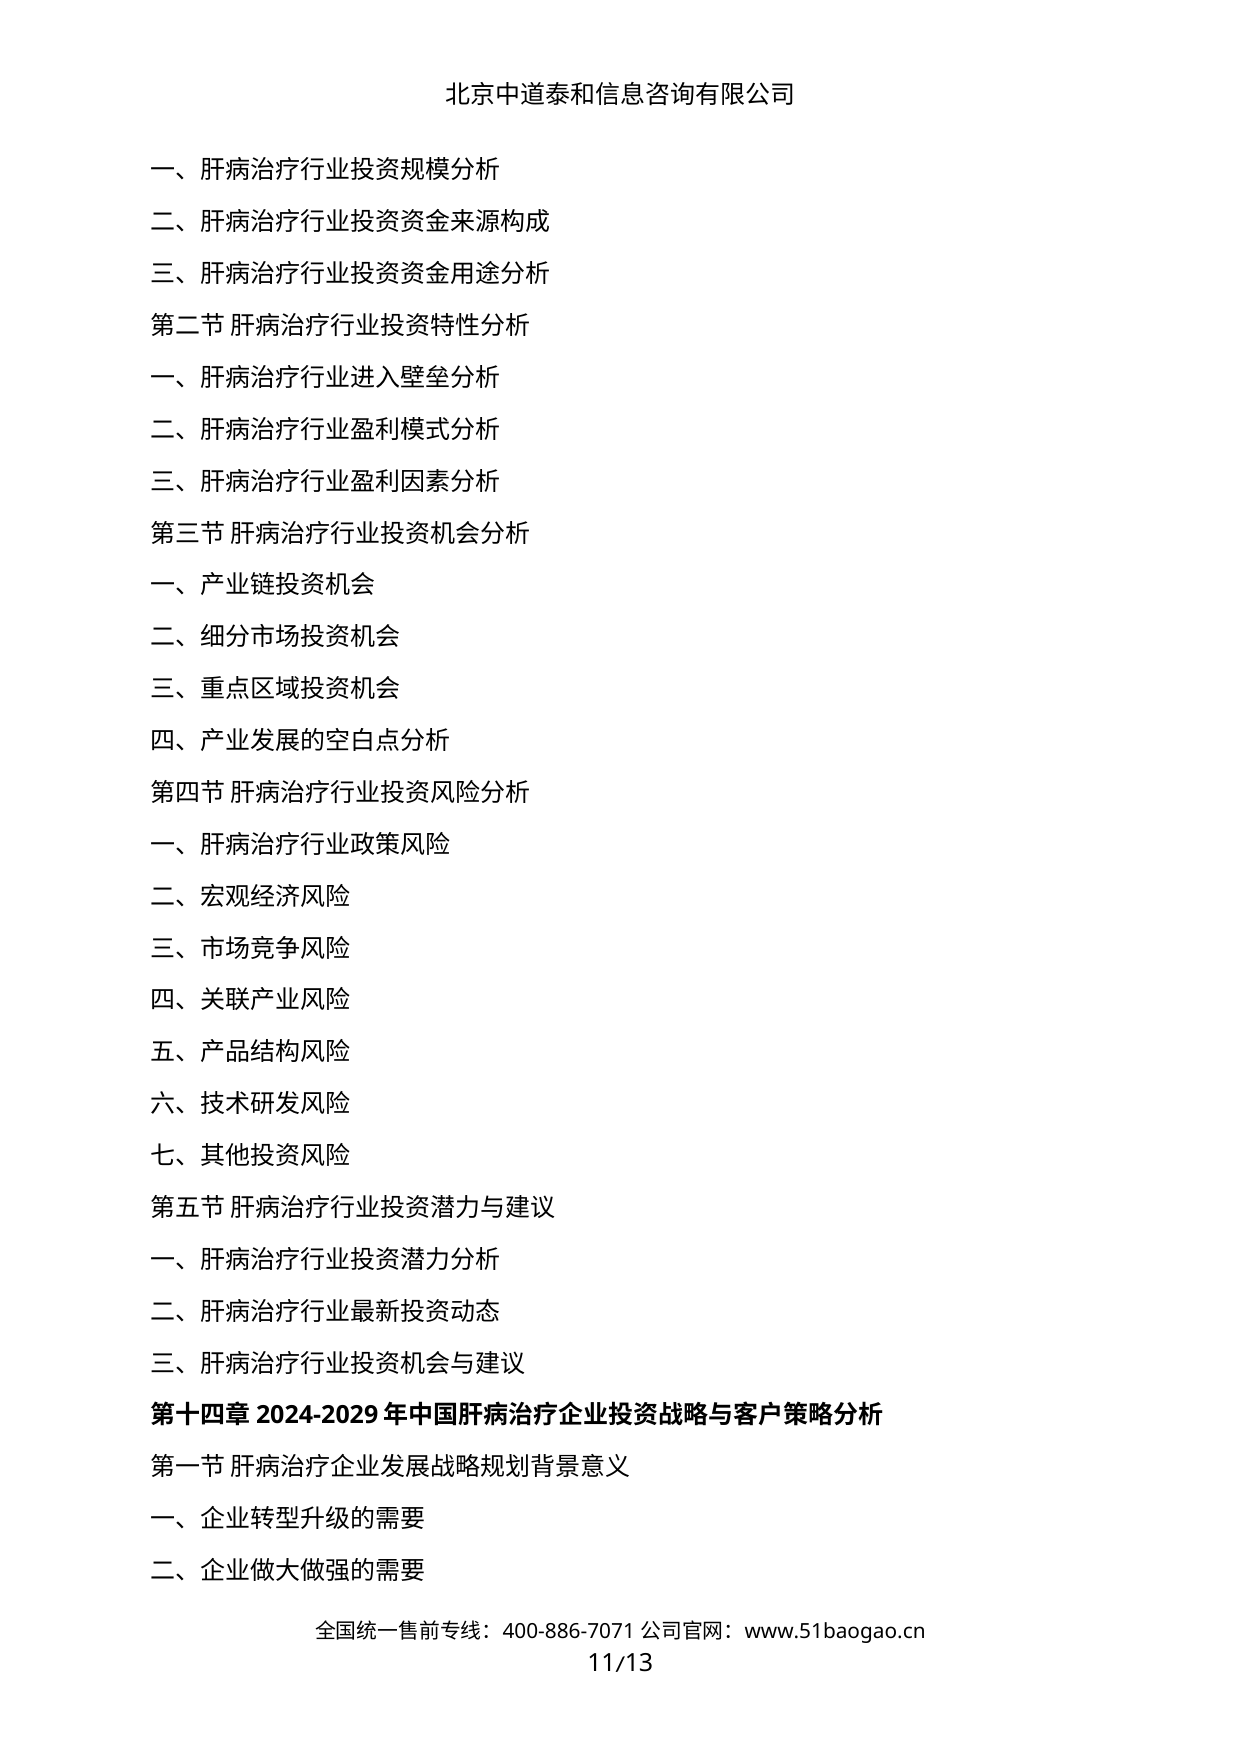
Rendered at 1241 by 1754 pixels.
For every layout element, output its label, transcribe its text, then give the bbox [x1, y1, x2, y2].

text 二、肝病治疗行业最新投资动态 [150, 1291, 1090, 1327]
text 一、肝病治疗行业政策风险 [150, 824, 1090, 861]
text 第十四章 2024-2029年中国肝病治疗企业投资战略与客户策略分析 [150, 1395, 1090, 1431]
text 第一节 肝病治疗企业发展战略规划背景意义 [150, 1447, 1090, 1483]
text 五、产品结构风险 [150, 1032, 1090, 1068]
text 第二节 肝病治疗行业投资特性分析 [150, 306, 1090, 342]
text 第四节 肝病治疗行业投资风险分析 [150, 772, 1090, 809]
text 第三节 肝病治疗行业投资机会分析 [150, 513, 1090, 549]
text 一、肝病治疗行业投资潜力分析 [150, 1239, 1090, 1276]
text 四、关联产业风险 [150, 980, 1090, 1016]
text 三、重点区域投资机会 [150, 669, 1090, 705]
text 二、宏观经济风险 [150, 876, 1090, 912]
text 三、肝病治疗行业盈利因素分析 [150, 461, 1090, 497]
text 二、细分市场投资机会 [150, 617, 1090, 653]
text 四、产业发展的空白点分析 [150, 721, 1090, 757]
text 一、肝病治疗行业进入壁垒分析 [150, 357, 1090, 394]
text 一、肝病治疗行业投资规模分析 [150, 150, 1090, 186]
text 六、技术研发风险 [150, 1084, 1090, 1120]
text 二、肝病治疗行业盈利模式分析 [150, 409, 1090, 446]
text 三、市场竞争风险 [150, 928, 1090, 964]
text 七、其他投资风险 [150, 1136, 1090, 1172]
text 三、肝病治疗行业投资机会与建议 [150, 1343, 1090, 1379]
text 一、企业转型升级的需要 [150, 1499, 1090, 1535]
text 二、企业做大做强的需要 [150, 1551, 1090, 1587]
text 第五节 肝病治疗行业投资潜力与建议 [150, 1187, 1090, 1224]
text 三、肝病治疗行业投资资金用途分析 [150, 254, 1090, 290]
text 一、产业链投资机会 [150, 565, 1090, 601]
text 二、肝病治疗行业投资资金来源构成 [150, 202, 1090, 238]
